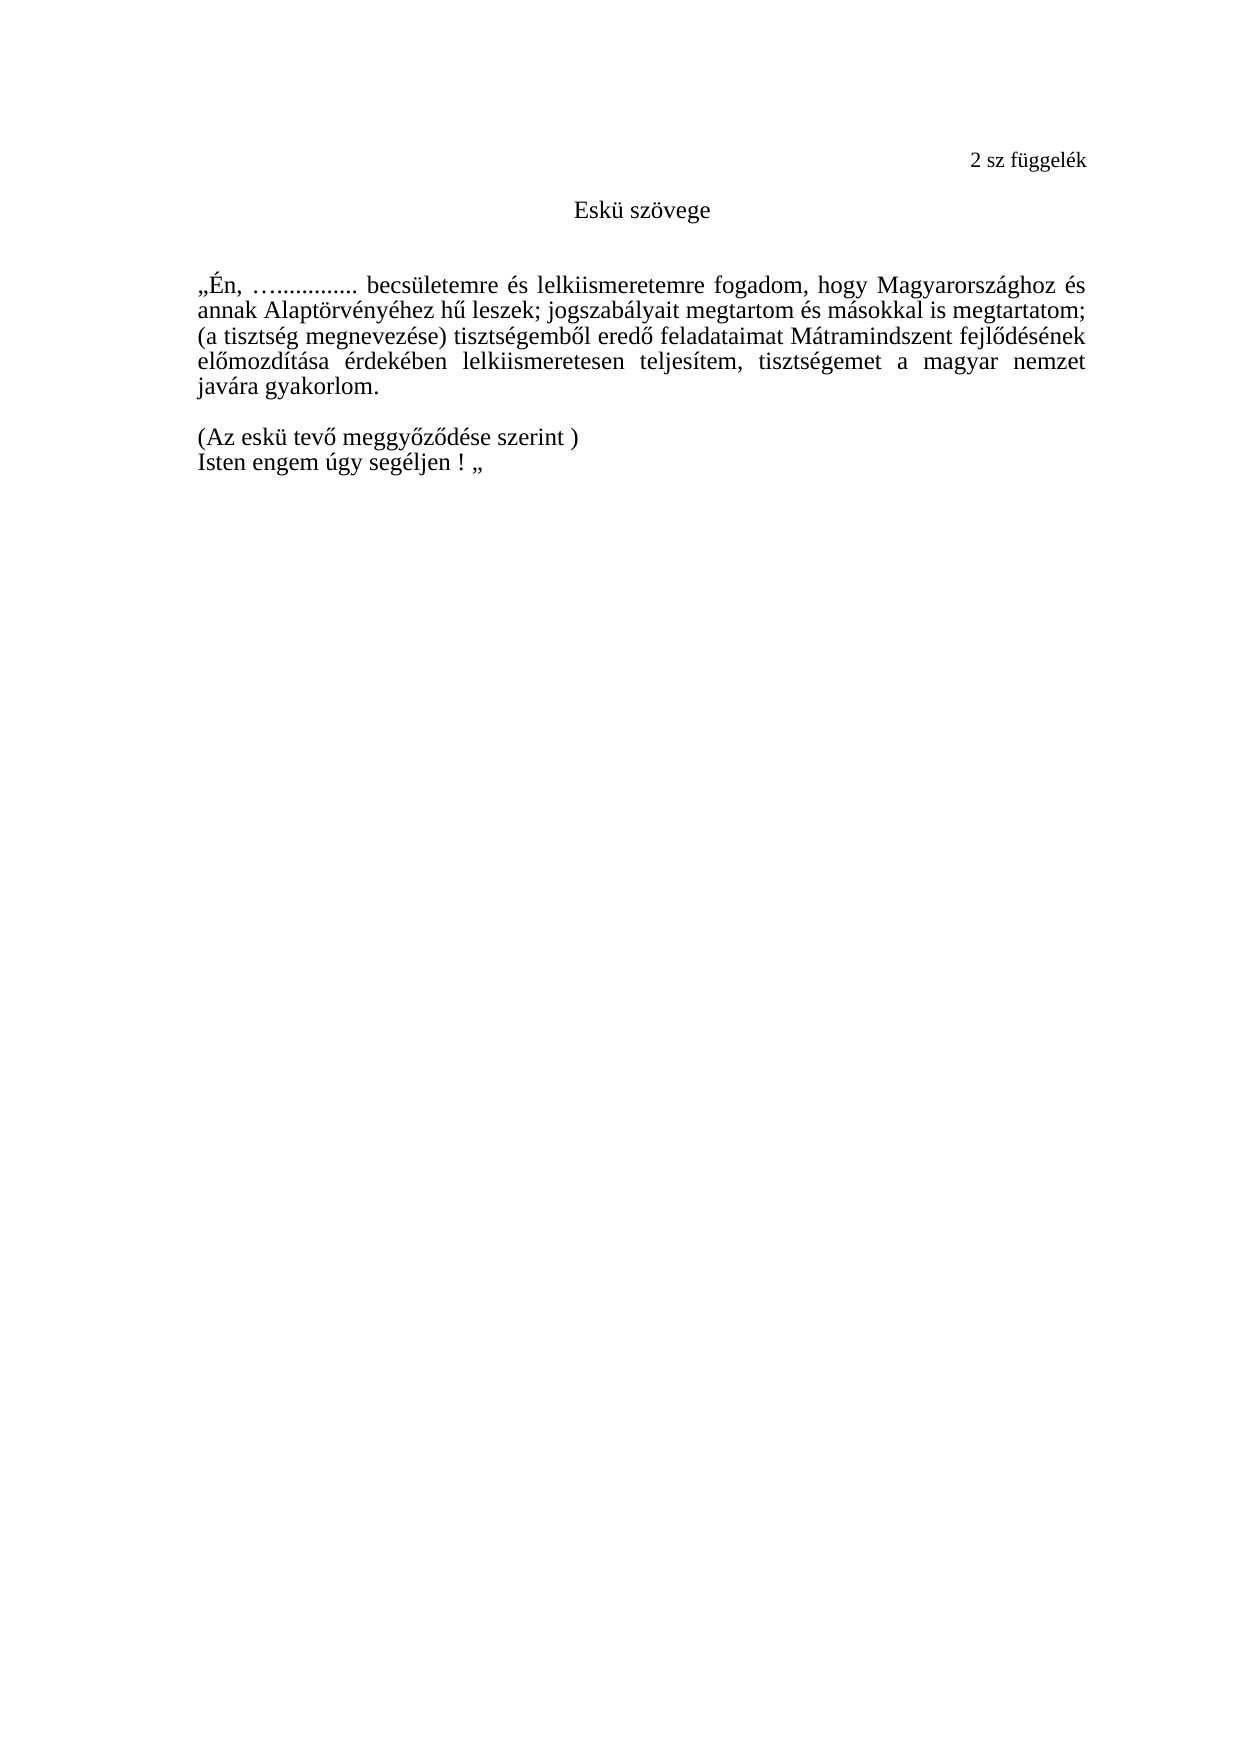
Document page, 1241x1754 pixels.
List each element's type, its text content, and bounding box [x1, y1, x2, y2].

text „Én, …............. becsületemre és lelkiismeretemre fogadom, hogy Magyarországhoz és annak Alaptörvényéhez hű leszek; jogszabályait megtartom és másokkal is megtartatom; (a tisztség megnevezése) tisztségemből eredő feladataimat Mátramindszent fejlődésének előmozdítása érdekében lelkiismeretesen teljesítem, tisztségemet a magyar nemzet javára gyakorlom. [197, 274, 1087, 400]
text 2 sz függelék [197, 148, 1087, 173]
text Eskü szövege [197, 198, 1087, 223]
text (Az eskü tevő meggyőződése szerint ) [197, 425, 1087, 450]
text Isten engem úgy segéljen ! „ [197, 450, 1087, 475]
